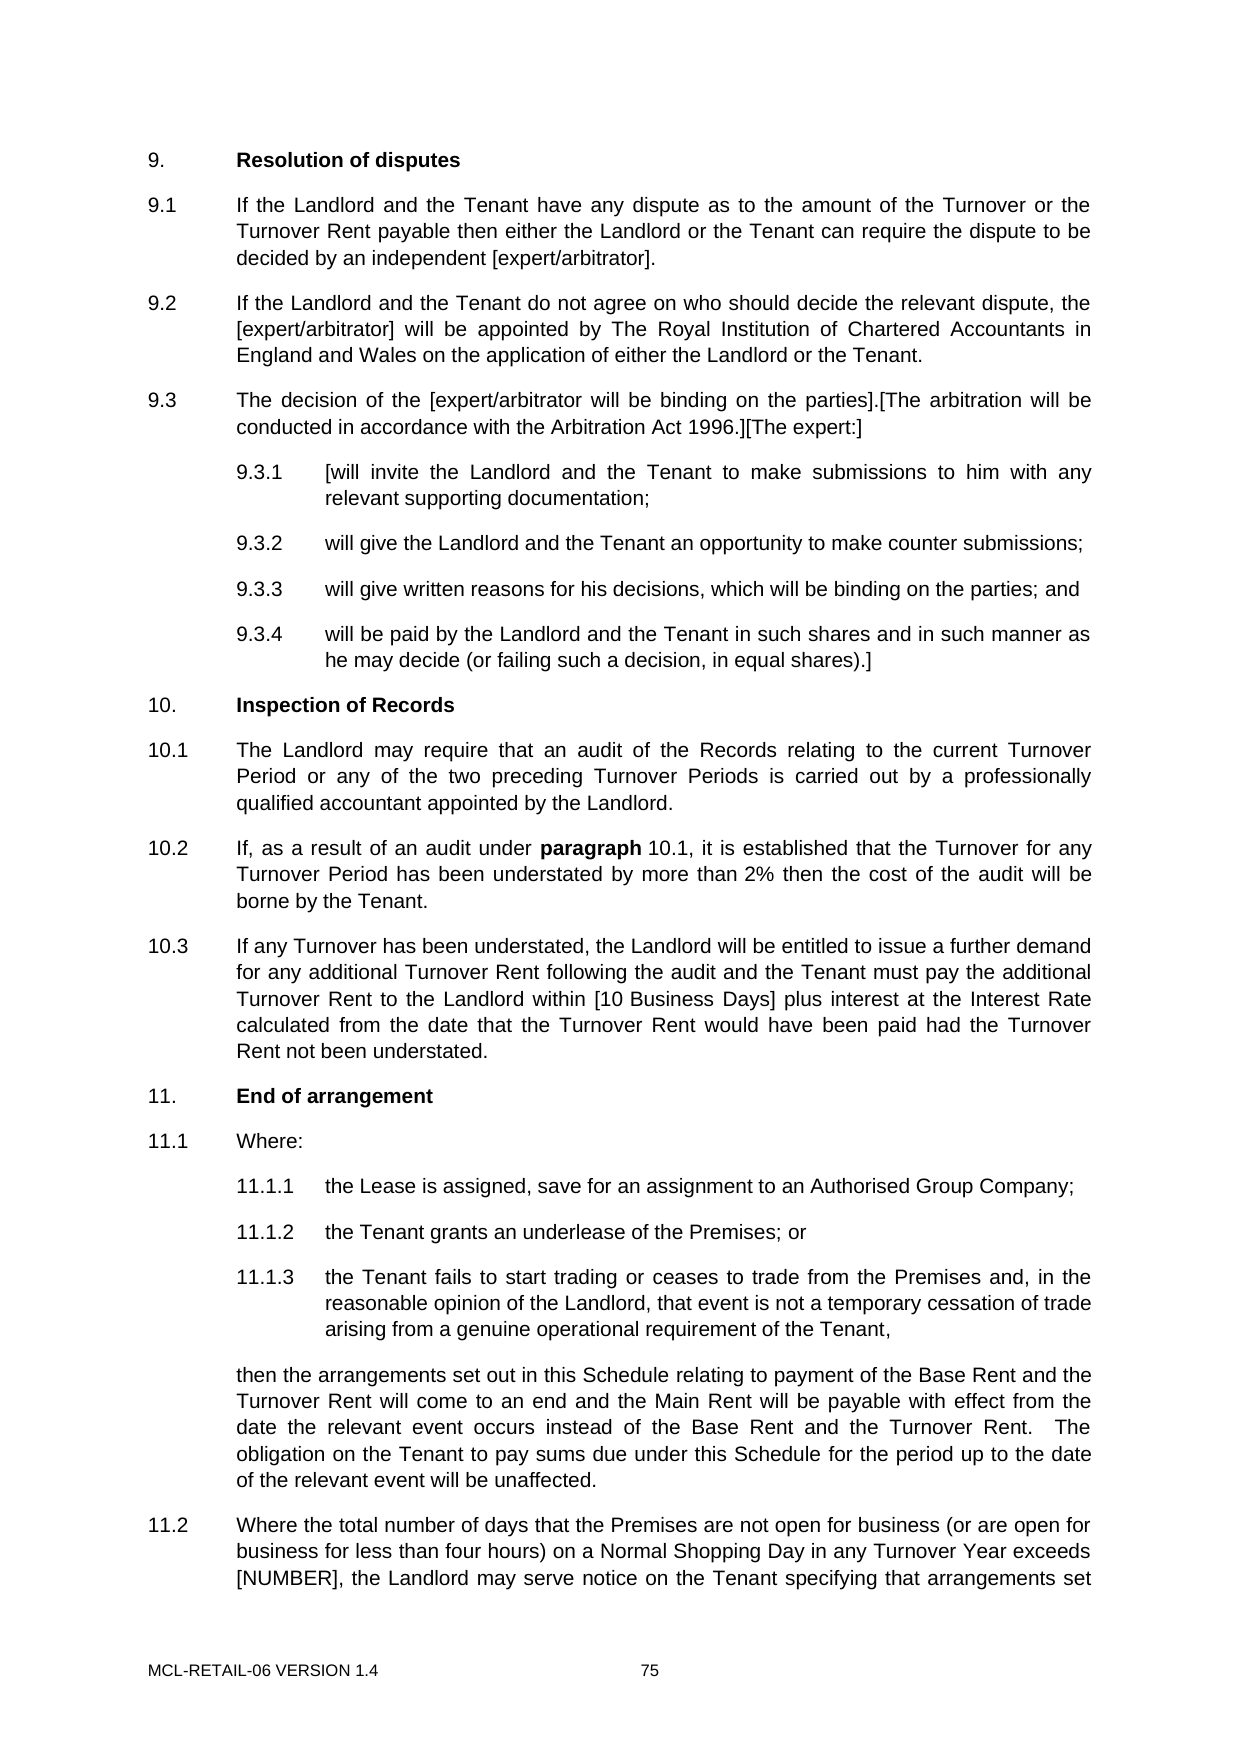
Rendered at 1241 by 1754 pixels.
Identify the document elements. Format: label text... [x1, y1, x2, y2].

text the Lease is assigned, save for an assignment to an Authorised Group Company; [236, 1174, 1093, 1198]
text If any Turnover has been understated, the Landlord will be entitled to issue a further demand for any additional Turnover Rent following the audit and the Tenant must pay the additional Turnover Rent to the Landlord within [10 Business Days] plus interest at the Interest Rate calculated from the date that the Turnover Rent would have been paid had the Turnover Rent not been understated. [148, 934, 1093, 1063]
text If the Landlord and the Tenant do not agree on who should decide the relevant dispute, the [expert/arbitrator] will be appointed by The Royal Institution of Chartered Accountants in England and Wales on the application of either the Landlord or the Tenant. [148, 291, 1093, 367]
text Resolution of disputes [148, 148, 1093, 172]
text the Tenant fails to start trading or ceases to trade from the Premises and, in the reasonable opinion of the Landlord, that event is not a temporary cessation of trade arising from a genuine operational requirement of the Tenant, [236, 1264, 1093, 1341]
text End of arrangement [148, 1084, 1093, 1108]
text Inspection of Records [148, 693, 1093, 717]
text will give the Landlord and the Tenant an opportunity to make counter submissions; [236, 531, 1093, 555]
text Where: [148, 1129, 1093, 1153]
text the Tenant grants an underlease of the Premises; or [236, 1219, 1093, 1243]
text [148, 1513, 1093, 1589]
text The Landlord may require that an audit of the Records relating to the current Turnover Period or any of the two preceding Turnover Periods is carried out by a professionally qualified accountant appointed by the Landlord. [148, 738, 1093, 815]
text If, as a result of an audit under paragraph 10.1, it is established that the Turnover for any Turnover Period has been understated by more than 2% then the cost of the audit will be borne by the Tenant. [148, 836, 1093, 912]
text The decision of the [expert/arbitrator will be binding on the parties].[The arbitration will be conducted in accordance with the Arbitration Act 1996.][The expert:] [148, 388, 1093, 439]
text will be paid by the Landlord and the Tenant in such shares and in such manner as he may decide (or failing such a decision, in equal shares).] [236, 621, 1093, 672]
text If the Landlord and the Tenant have any dispute as to the amount of the Turnover or the Turnover Rent payable then either the Landlord or the Tenant can require the dispute to be decided by an independent [expert/arbitrator]. [148, 193, 1093, 269]
text will give written reasons for his decisions, which will be binding on the parties; and [236, 576, 1093, 600]
text then the arrangements set out in this Schedule relating to payment of the Base Rent and the Turnover Rent will come to an end and the Main Rent will be payable with effect from the date the relevant event occurs instead of the Base Rent and the Turnover Rent. The obligation on the Tenant to pay sums due under this Schedule for the period up to the date of the relevant event will be unaffected. [236, 1362, 1093, 1492]
text [will invite the Landlord and the Tenant to make submissions to him with any relevant supporting documentation; [236, 460, 1093, 510]
